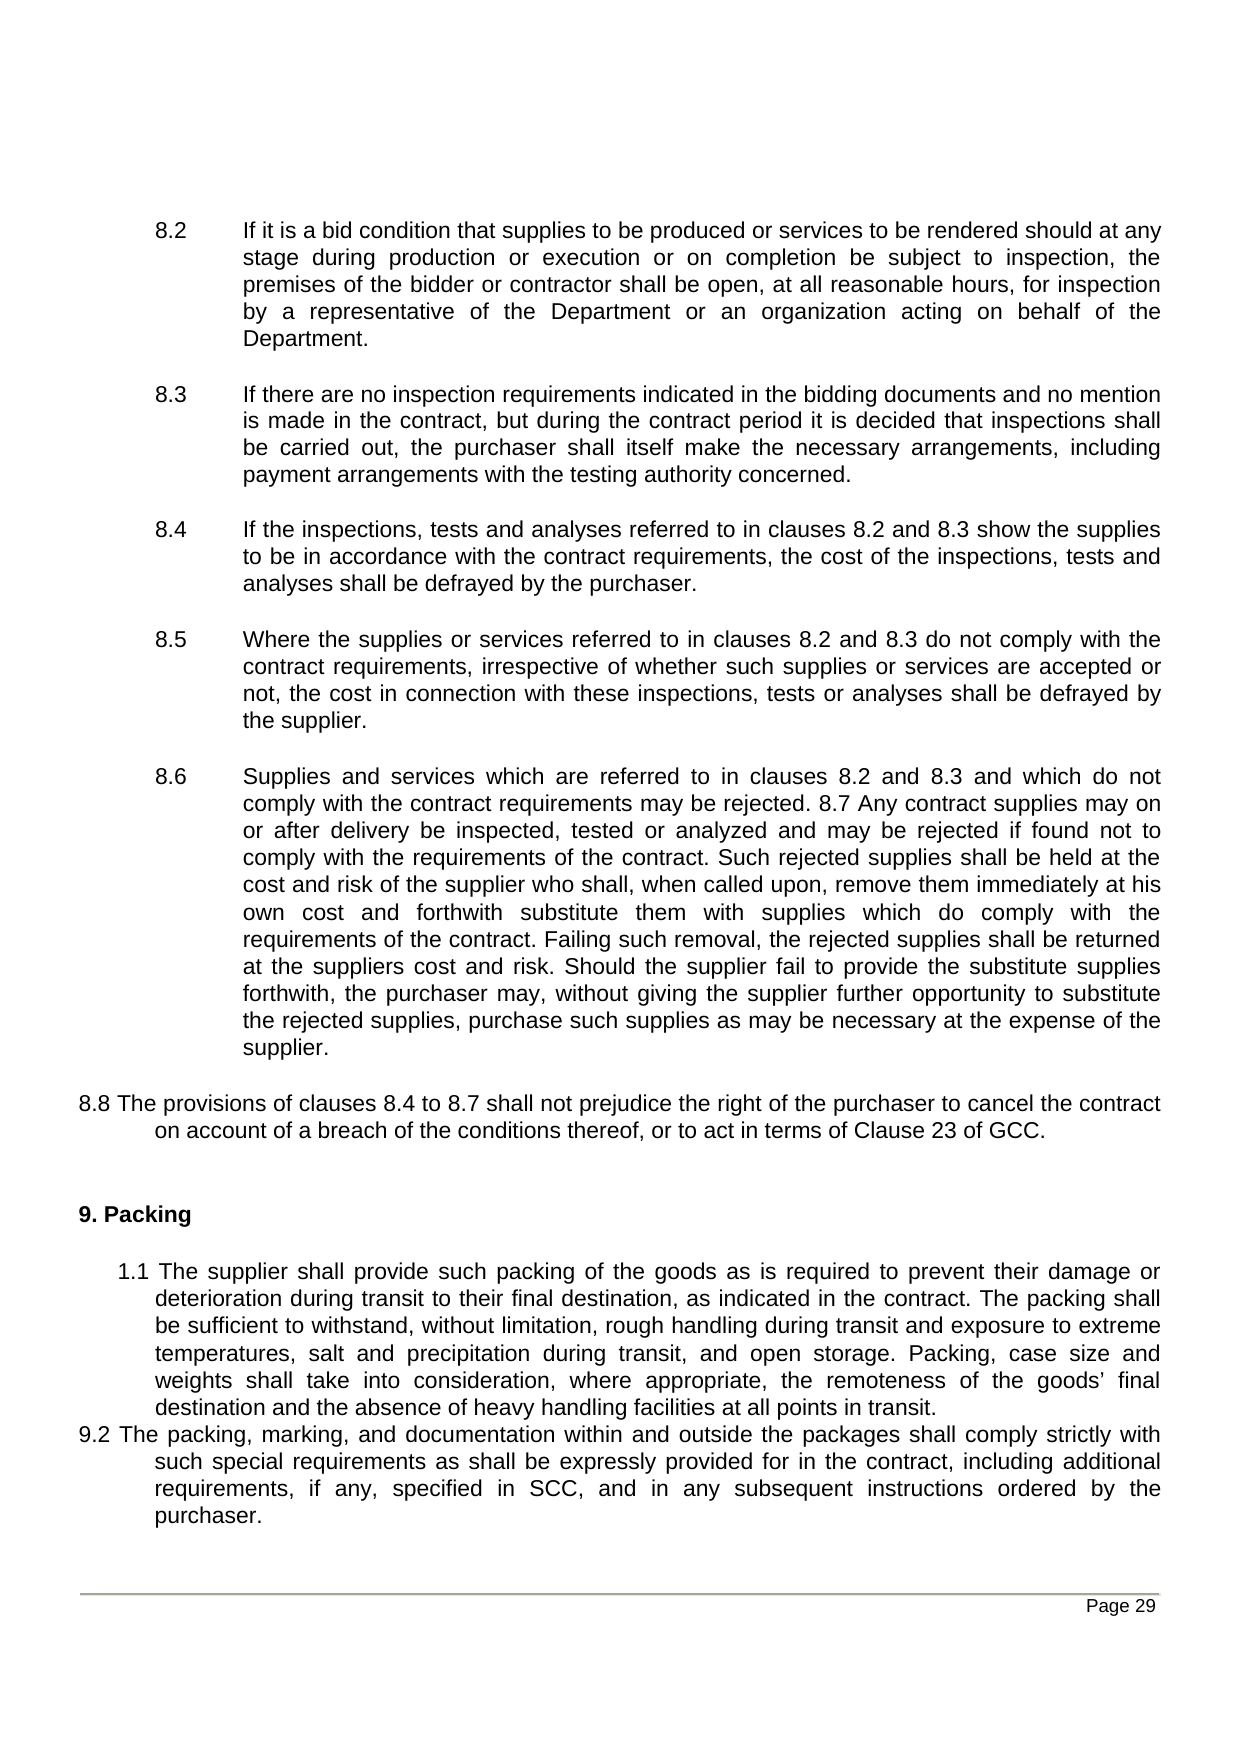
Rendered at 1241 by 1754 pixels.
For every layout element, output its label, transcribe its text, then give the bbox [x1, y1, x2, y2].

list If the inspections, tests and analyses referred to in clauses 8.2 and 8.3 show the supplies to be in accordance with the contract requirements, the cost of the inspections, tests and analyses shall be defrayed by the purchaser. [155, 516, 1162, 596]
subtitle 9. Packing [78, 1201, 1183, 1228]
text 8.8 The provisions of clauses 8.4 to 8.7 shall not prejudice the right of the purchaser to cancel the contract on account of a breach of the conditions thereof, or to act in terms of Clause 23 of GCC. [78, 1090, 1162, 1143]
text 9.2 The packing, marking, and documentation within and outside the packages shall comply strictly with such special requirements as shall be expressly provided for in the contract, including additional requirements, if any, specified in SCC, and in any subsequent instructions ordered by the purchaser. [78, 1421, 1162, 1529]
text 1.1 The supplier shall provide such packing of the goods as is required to prevent their damage or deterioration during transit to their final destination, as indicated in the contract. The packing shall be sufficient to withstand, without limitation, rough handling during transit and exposure to extreme temperatures, salt and precipitation during transit, and open storage. Packing, case size and weights shall take into consideration, where appropriate, the remoteness of the goods’ final destination and the absence of heavy handling facilities at all points in transit. [117, 1258, 1162, 1420]
list If there are no inspection requirements indicated in the bidding documents and no mention is made in the contract, but during the contract period it is decided that inspections shall be carried out, the purchaser shall itself make the necessary arrangements, including payment arrangements with the testing authority concerned. [155, 381, 1162, 487]
list If it is a bid condition that supplies to be produced or services to be rendered should at any stage during production or execution or on completion be subject to inspection, the premises of the bidder or contractor shall be open, at all reasonable hours, for inspection by a representative of the Department or an organization acting on behalf of the Department. [155, 217, 1162, 351]
list Supplies and services which are referred to in clauses 8.2 and 8.3 and which do not comply with the contract requirements may be rejected. 8.7 Any contract supplies may on or after delivery be inspected, tested or analyzed and may be rejected if found not to comply with the requirements of the contract. Such rejected supplies shall be held at the cost and risk of the supplier who shall, when called upon, remove them immediately at his own cost and forthwith substitute them with supplies which do comply with the requirements of the contract. Failing such removal, the rejected supplies shall be returned at the suppliers cost and risk. Should the supplier fail to provide the substitute supplies forthwith, the purchaser may, without giving the supplier further opportunity to substitute the rejected supplies, purchase such supplies as may be necessary at the expense of the supplier. [155, 763, 1162, 1060]
list Where the supplies or services referred to in clauses 8.2 and 8.3 do not comply with the contract requirements, irrespective of whether such supplies or services are accepted or not, the cost in connection with these inspections, tests or analyses shall be defrayed by the supplier. [155, 626, 1162, 733]
